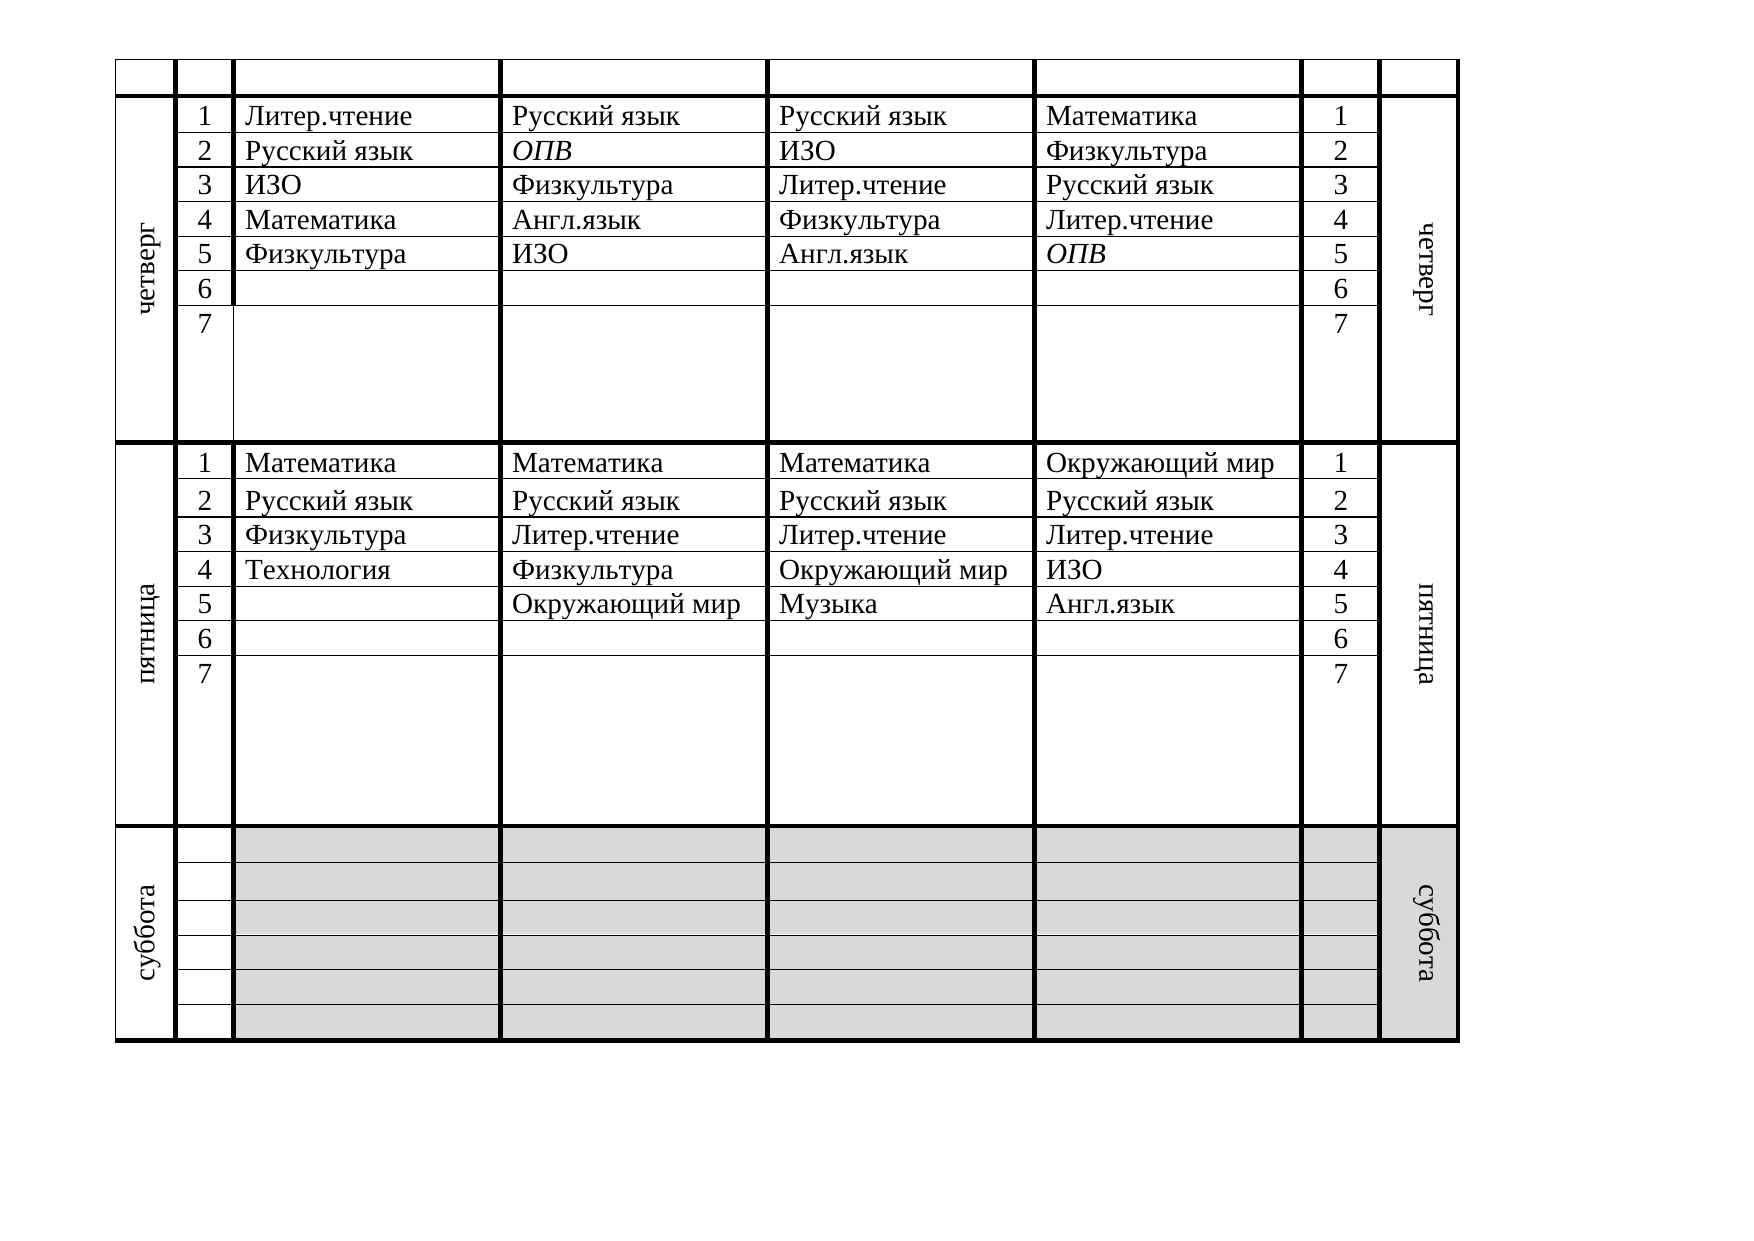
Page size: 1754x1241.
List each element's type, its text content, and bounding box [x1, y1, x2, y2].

table_cell 3 [178, 518, 231, 551]
table_cell Русский язык [503, 479, 765, 516]
table_cell 7 [178, 60, 231, 94]
table_cell [503, 863, 765, 900]
table_cell [1037, 656, 1299, 823]
table_cell [770, 901, 1032, 934]
table_cell [236, 828, 498, 862]
table_cell Русский язык [1037, 479, 1299, 516]
table_cell Физкультура [503, 552, 765, 586]
table_cell Англ.язык [1037, 587, 1299, 620]
table_cell Музыка [770, 587, 1032, 620]
table_cell Литер.чтение [503, 518, 765, 551]
table_cell [1037, 271, 1299, 305]
table_cell 6 [1304, 621, 1377, 655]
table_cell [503, 828, 765, 862]
table_cell [503, 1005, 765, 1038]
table_cell Литер.чтение [1037, 518, 1299, 551]
table_cell четверг [116, 98, 173, 440]
table_cell 7 [1304, 656, 1377, 823]
table_cell [236, 271, 498, 305]
table_cell Англ.язык [770, 237, 1032, 270]
table_cell 5 [1304, 587, 1377, 620]
table_cell Математика [236, 445, 498, 478]
table_cell 1 [1304, 98, 1377, 132]
table_cell [1304, 970, 1377, 1004]
table_cell [236, 587, 498, 620]
table_cell Литер.чтение [1037, 202, 1299, 236]
table_cell [770, 1005, 1032, 1038]
table_cell ОПВ [1037, 237, 1299, 270]
table_cell ИЗО [770, 133, 1032, 166]
table_cell [1037, 306, 1299, 440]
table_cell [236, 656, 498, 823]
table_cell Литер.чтение [770, 518, 1032, 551]
table_cell 6 [178, 271, 231, 305]
table_cell [1037, 970, 1299, 1004]
table_cell Русский язык [236, 133, 498, 166]
table_cell [1037, 863, 1299, 900]
table_cell [178, 901, 231, 934]
table_cell [503, 970, 765, 1004]
table_cell ИЗО [1037, 552, 1299, 586]
table_cell [1304, 863, 1377, 900]
table_cell 2 [1304, 479, 1377, 516]
table_cell Русский язык [1037, 168, 1299, 201]
table_cell ИЗО [503, 237, 765, 270]
table_cell Физкультура [236, 518, 498, 551]
table_cell [1037, 828, 1299, 862]
table_cell Математика [236, 202, 498, 236]
table_cell [236, 863, 498, 900]
table_cell Литер.чтение [770, 168, 1032, 201]
table_cell [770, 271, 1032, 305]
table_cell [1037, 1005, 1299, 1038]
table_cell [770, 936, 1032, 969]
table_cell пятница [116, 445, 173, 823]
table_cell Русский язык [503, 98, 765, 132]
table_cell 4 [1304, 202, 1377, 236]
table_cell [503, 936, 765, 969]
table_cell [770, 828, 1032, 862]
table_cell [770, 306, 1032, 440]
table_cell 6 [178, 621, 231, 655]
table_cell Физкультура [1037, 133, 1299, 166]
table_cell [1304, 901, 1377, 934]
table_cell 3 [1304, 168, 1377, 201]
table_cell Математика [1037, 98, 1299, 132]
table_cell Окружающий мир [770, 552, 1032, 586]
table_cell 7 [178, 306, 233, 440]
table_cell 7 [1304, 60, 1377, 94]
table_cell [234, 306, 498, 440]
table_cell [236, 621, 498, 655]
table_cell [770, 60, 1032, 94]
table_cell [1037, 621, 1299, 655]
table_cell 2 [1304, 133, 1377, 166]
table_cell [178, 936, 231, 969]
table_cell 3 [178, 168, 231, 201]
table_cell [236, 60, 498, 94]
table_cell 5 [178, 237, 231, 270]
table_cell [503, 656, 765, 823]
table_cell Русский язык [236, 479, 498, 516]
table_cell 3 [1304, 518, 1377, 551]
table_cell 4 [1304, 552, 1377, 586]
table_cell [1037, 936, 1299, 969]
table_cell [1304, 936, 1377, 969]
table_cell 4 [178, 202, 231, 236]
table_cell [1304, 1005, 1377, 1038]
table_cell [770, 656, 1032, 823]
table_cell Русский язык [770, 479, 1032, 516]
table_cell [236, 970, 498, 1004]
table_cell [178, 828, 231, 862]
table_cell Литер.чтение [236, 98, 498, 132]
table_cell [770, 863, 1032, 900]
table_cell пятница [1382, 445, 1456, 823]
table_cell [236, 1005, 498, 1038]
table_cell 4 [178, 552, 231, 586]
table_cell суббота [116, 828, 173, 1038]
table_cell [178, 1005, 231, 1038]
table_cell Физкультура [236, 237, 498, 270]
table_cell [770, 970, 1032, 1004]
table_cell [236, 901, 498, 934]
table_cell 1 [1304, 445, 1377, 478]
table_cell 5 [1304, 237, 1377, 270]
table_cell [178, 970, 231, 1004]
table_cell Англ.язык [503, 202, 765, 236]
table_cell Технология [236, 552, 498, 586]
table_cell 5 [178, 587, 231, 620]
table_cell 6 [1304, 271, 1377, 305]
table_cell 7 [1304, 306, 1377, 440]
table_cell 1 [178, 445, 231, 478]
table_cell [1037, 901, 1299, 934]
table_cell ИЗО [236, 168, 498, 201]
table_cell [1304, 828, 1377, 862]
table_cell Математика [503, 445, 765, 478]
table_cell 7 [178, 656, 231, 823]
table_cell [503, 306, 765, 440]
table_cell 2 [178, 133, 231, 166]
table_cell [503, 621, 765, 655]
table_cell 1 [178, 98, 231, 132]
table_cell [503, 901, 765, 934]
table_cell суббота [1382, 828, 1456, 1038]
table_cell [503, 271, 765, 305]
table_cell [770, 621, 1032, 655]
table_cell Окружающий мир [1037, 445, 1299, 478]
table_cell [503, 60, 765, 94]
table_cell Окружающий мир [503, 587, 765, 620]
table_cell [236, 936, 498, 969]
table_cell [178, 863, 231, 900]
table_cell Математика [770, 445, 1032, 478]
table_cell Физкультура [770, 202, 1032, 236]
table_cell Физкультура [503, 168, 765, 201]
table_cell 2 [178, 479, 231, 516]
table_cell Русский язык [770, 98, 1032, 132]
table_cell [1037, 60, 1299, 94]
table_cell ОПВ [503, 133, 765, 166]
table_cell четверг [1382, 98, 1456, 440]
